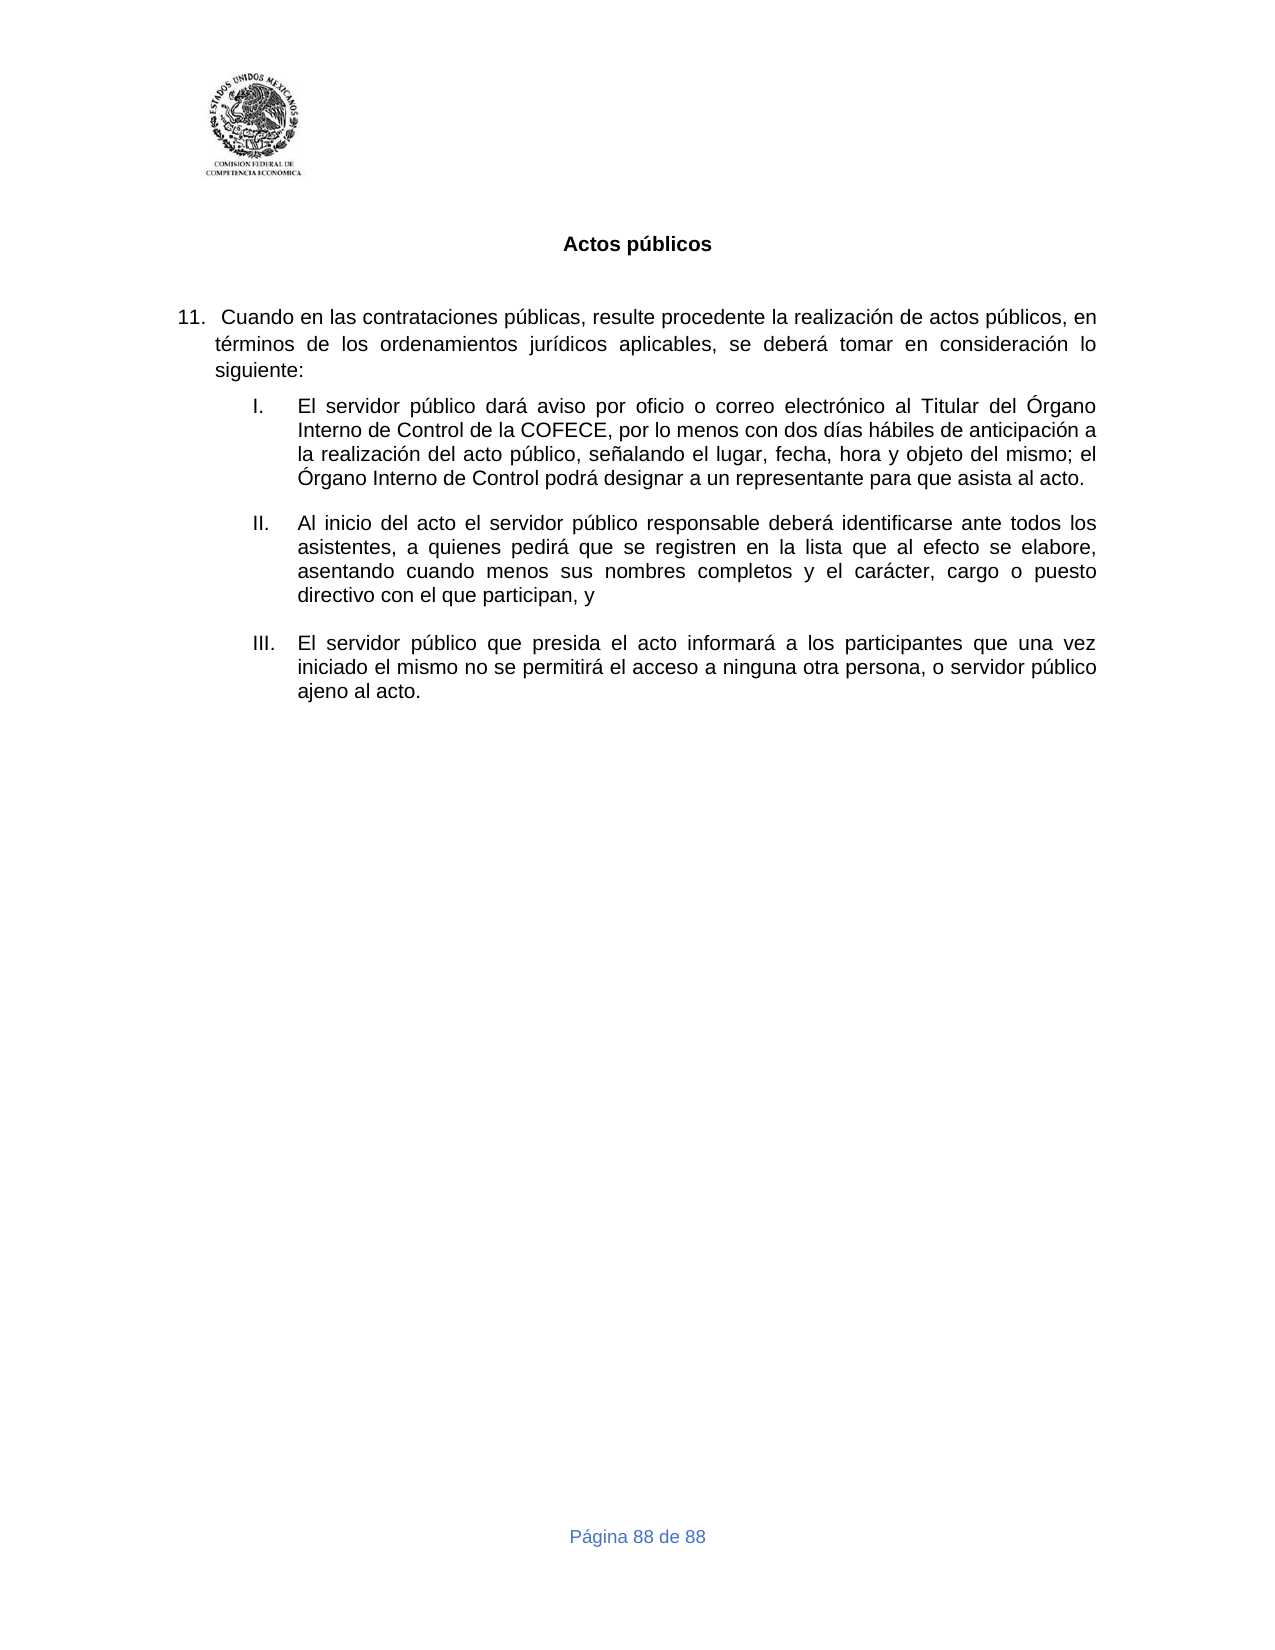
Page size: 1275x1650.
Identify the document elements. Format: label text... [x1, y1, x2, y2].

text II. Al inicio del acto el servidor público responsable deberá identificarse ante todos los asistentes, a quienes pedirá que se registren en la lista que al efecto se elabore, asentando cuando menos sus nombres completos y el carácter, cargo o puesto directivo con el que participan, y [252, 511, 1098, 607]
text Actos públicos [177, 231, 1098, 255]
picture [188, 73, 322, 179]
text I. El servidor público dará aviso por oficio o correo electrónico al Titular del Órgano Interno de Control de la COFECE, por lo menos con dos días hábiles de anticipación a la realización del acto público, señalando el lugar, fecha, hora y objeto del mismo; el Órgano Interno de Control podrá designar a un representante para que asista al acto. [252, 394, 1098, 489]
text III. El servidor público que presida el acto informará a los participantes que una vez iniciado el mismo no se permitirá el acceso a ninguna otra persona, o servidor público ajeno al acto. [252, 631, 1098, 703]
list Cuando en las contrataciones públicas, resulte procedente la realización de actos públicos, en términos de los ordenamientos jurídicos aplicables, se deberá tomar en consideración lo siguiente: [177, 303, 1098, 383]
